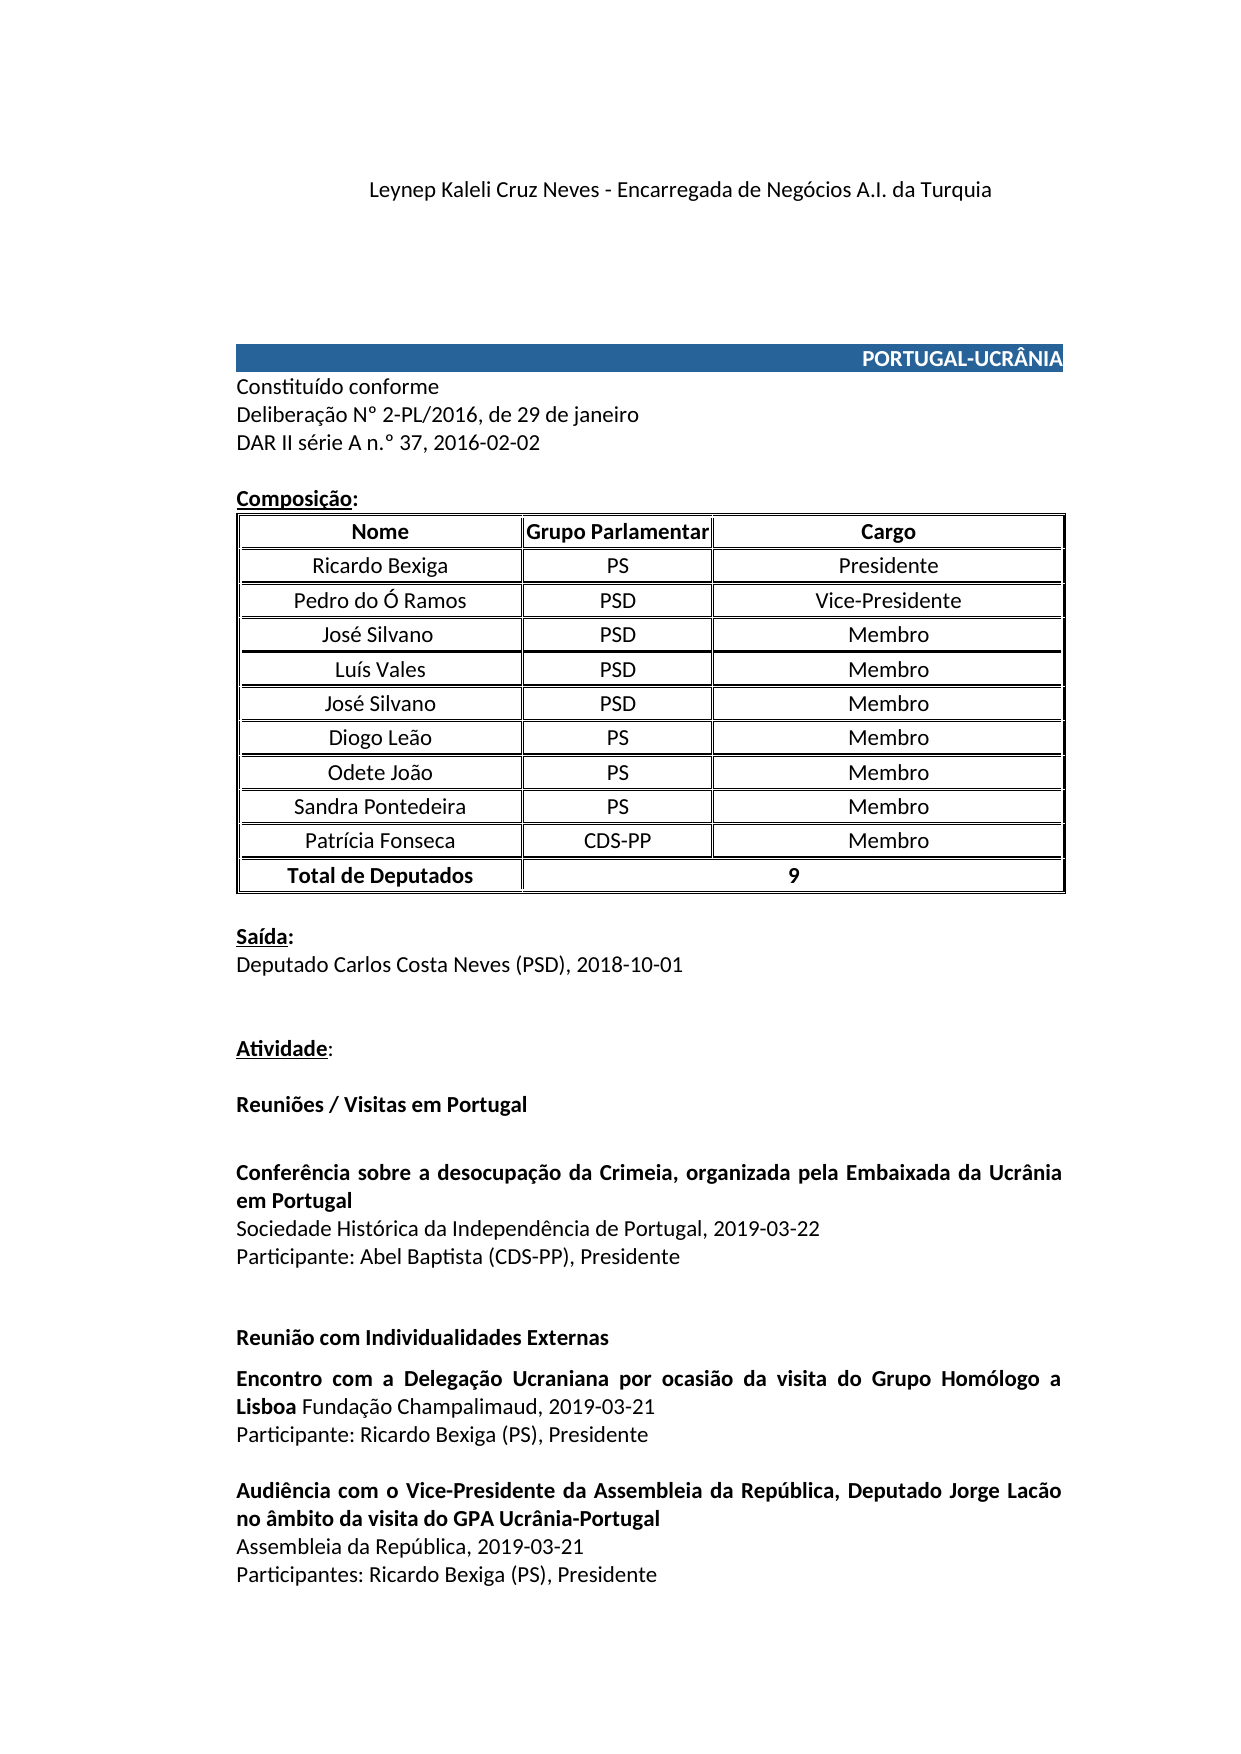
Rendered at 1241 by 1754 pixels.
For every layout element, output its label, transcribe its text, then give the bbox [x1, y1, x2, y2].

text Sociedade Histórica da Independência de Portugal, 2019-03-22 [236, 1214, 1063, 1242]
text Composição: [236, 484, 1063, 512]
text Conferência sobre a desocupação da Crimeia, organizada pela Embaixada da Ucrânia em Portugal [236, 1158, 1063, 1214]
text Reunião com Individualidades Externas [236, 1323, 1063, 1352]
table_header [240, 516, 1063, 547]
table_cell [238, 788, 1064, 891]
text PORTUGAL-UCRÂNIA [236, 344, 1063, 372]
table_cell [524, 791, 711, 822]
text Atividade: [236, 1034, 1063, 1062]
text Assembleia da República, 2019-03-21 [236, 1532, 1063, 1560]
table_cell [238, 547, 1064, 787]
text Saída: [236, 922, 1063, 950]
text Leynep Kaleli Cruz Neves - Encarregada de Negócios A.I. da Turquia [236, 176, 1063, 204]
text Constituído conforme [236, 372, 1063, 400]
text Reuniões / Visitas em Portugal [236, 1090, 1063, 1118]
text Participantes: Ricardo Bexiga (PS), Presidente [236, 1560, 1063, 1588]
text Deputado Carlos Costa Neves (PSD), 2018-10-01 [236, 950, 1063, 978]
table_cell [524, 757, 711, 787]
text Audiência com o Vice-Presidente da Assembleia da República, Deputado Jorge Lacão no âmbito da visita do GPA Ucrânia-Portugal [236, 1476, 1063, 1532]
text Deliberação Nº 2-PL/2016, de 29 de janeiro [236, 400, 1063, 428]
text DAR II série A n.º 37, 2016-02-02 [236, 428, 1063, 456]
text Participante: Abel Baptista (CDS-PP), Presidente [236, 1242, 1063, 1271]
text Encontro com a Delegação Ucraniana por ocasião da visita do Grupo Homólogo a Lisboa Fundação Champalimaud, 2019-03-21 [236, 1364, 1063, 1420]
text Participante: Ricardo Bexiga (PS), Presidente [236, 1420, 1063, 1448]
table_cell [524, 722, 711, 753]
